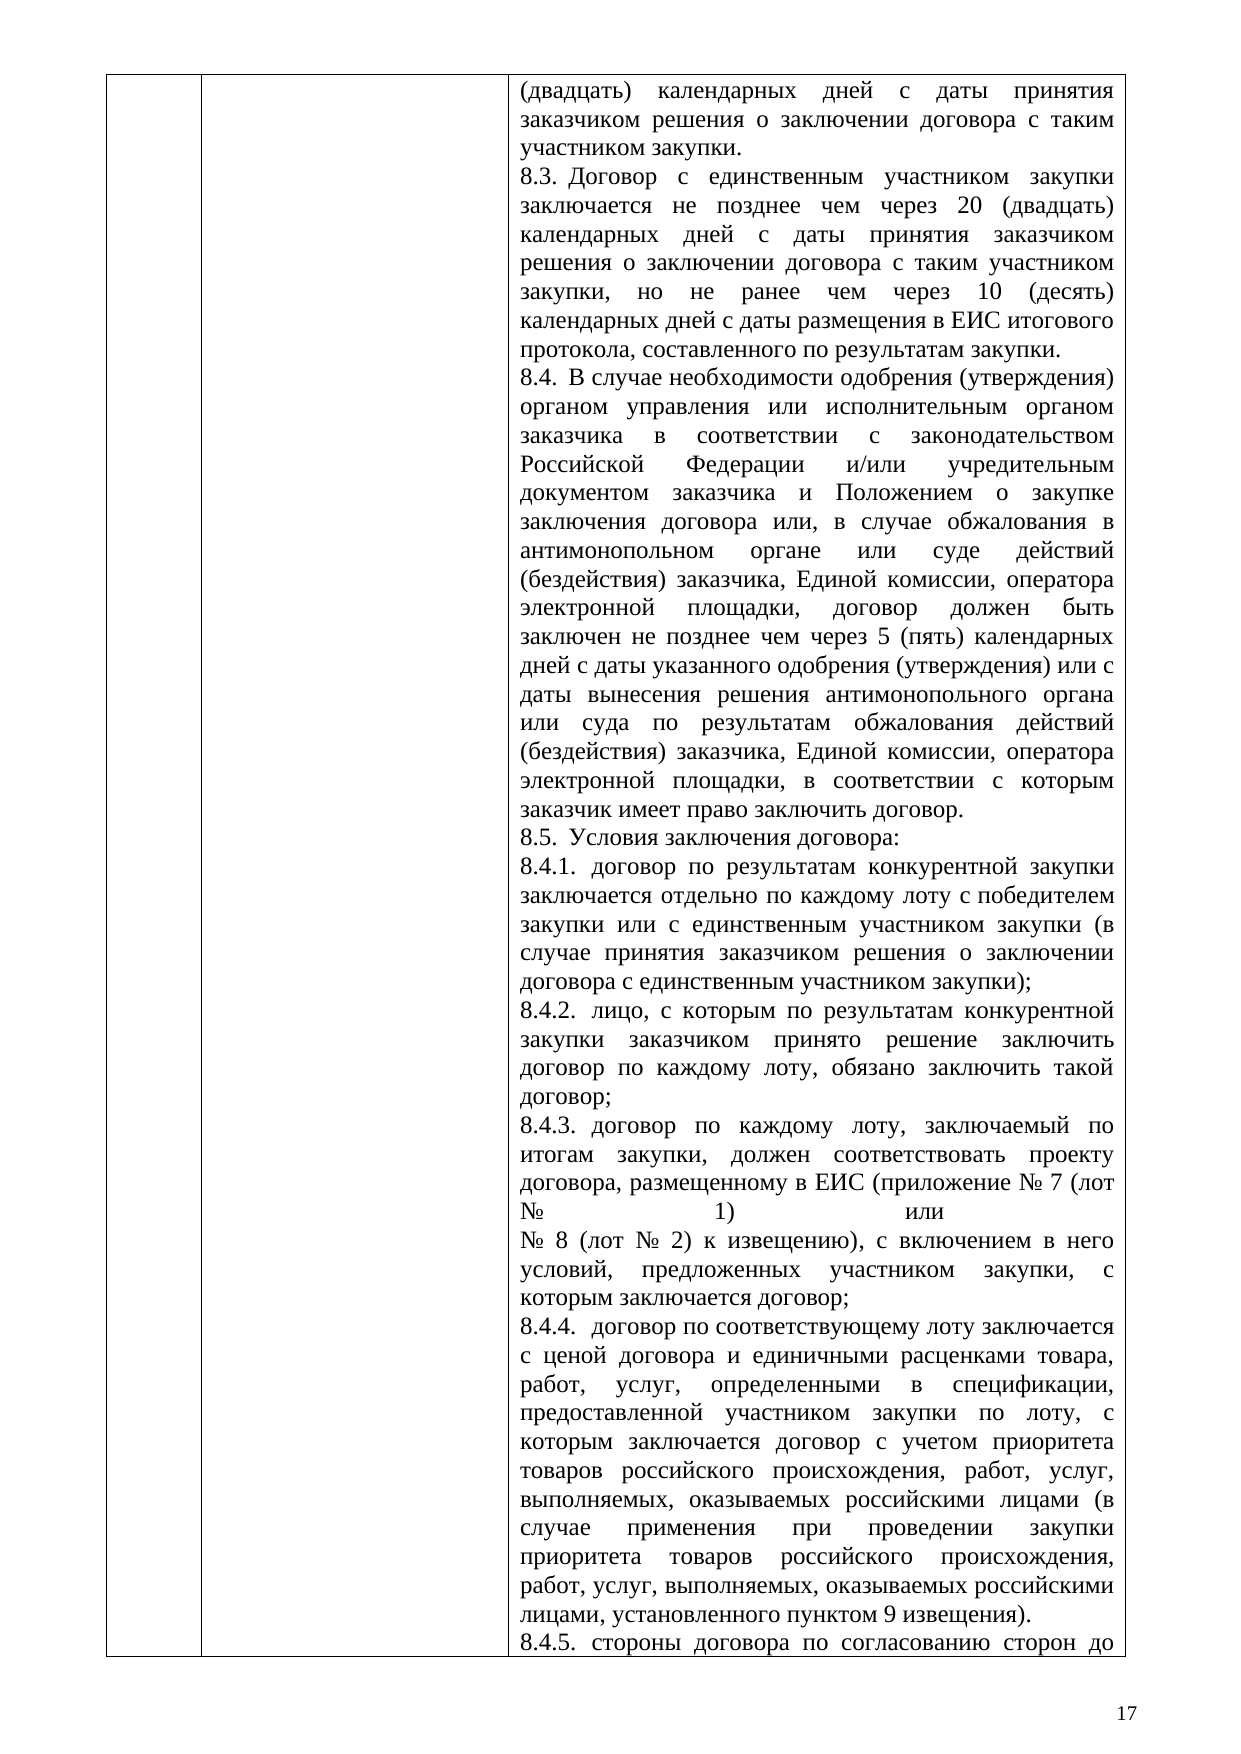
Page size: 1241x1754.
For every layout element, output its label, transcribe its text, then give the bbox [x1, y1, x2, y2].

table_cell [509, 75, 1125, 1656]
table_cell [202, 75, 508, 1656]
table_cell 8 [107, 75, 201, 1656]
